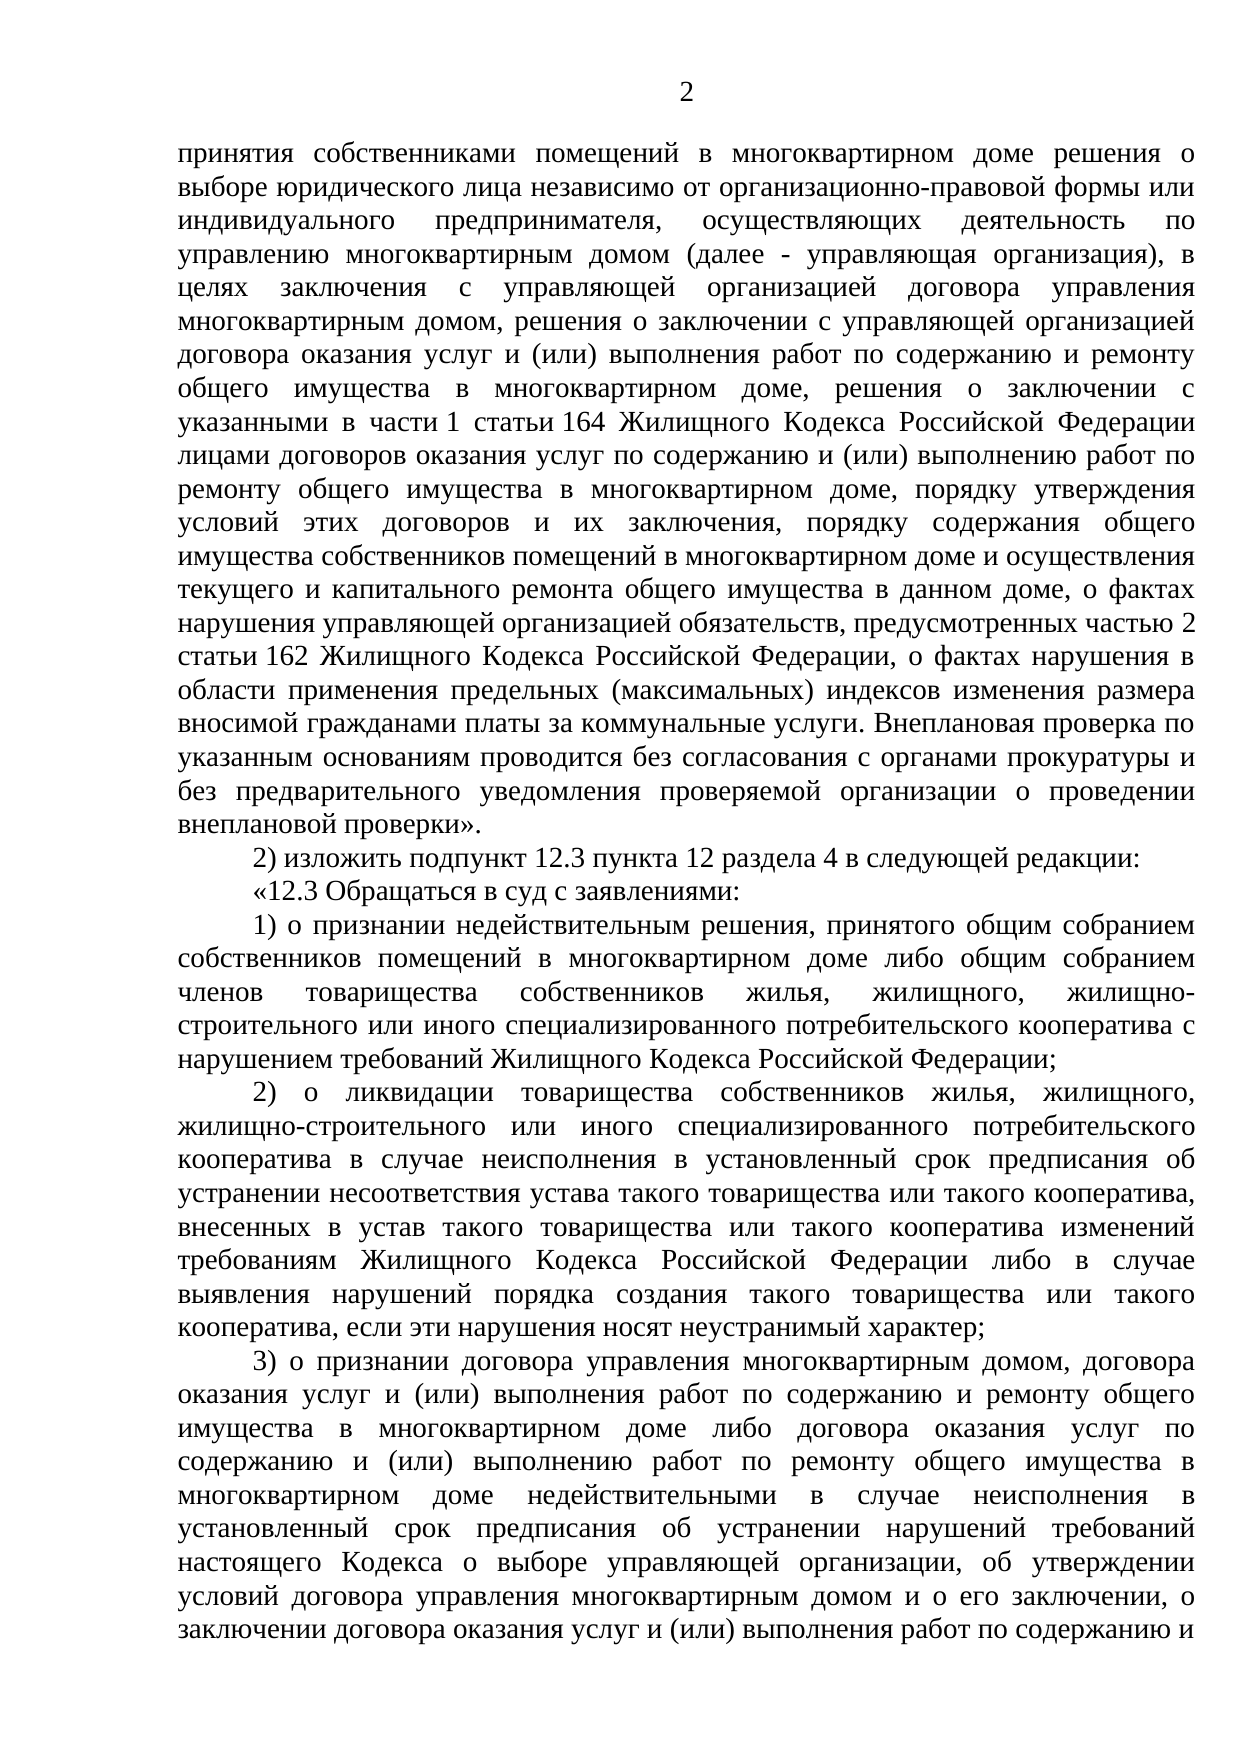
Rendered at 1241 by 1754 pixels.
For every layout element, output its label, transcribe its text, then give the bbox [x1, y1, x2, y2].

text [177, 135, 1196, 840]
text 1) о признании недействительным решения, принятого общим собранием собственников помещений в многоквартирном доме либо общим собранием членов товарищества собственников жилья, жилищного, жилищно-строительного или иного специализированного потребительского кооператива с нарушением требований Жилищного Кодекса Российской Федерации; [177, 907, 1196, 1074]
text 2) о ликвидации товарищества собственников жилья, жилищного, жилищно-строительного или иного специализированного потребительского кооператива в случае неисполнения в установленный срок предписания об устранении несоответствия устава такого товарищества или такого кооператива, внесенных в устав такого товарищества или такого кооператива изменений требованиям Жилищного Кодекса Российской Федерации либо в случае выявления нарушений порядка создания такого товарищества или такого кооператива, если эти нарушения носят неустранимый характер; [177, 1074, 1196, 1343]
text «12.3 Обращаться в суд с заявлениями: [177, 873, 1196, 907]
text 3) о признании договора управления многоквартирным домом, договора оказания услуг и (или) выполнения работ по содержанию и ремонту общего имущества в многоквартирном доме либо договора оказания услуг по содержанию и (или) выполнению работ по ремонту общего имущества в многоквартирном доме недействительными в случае неисполнения в установленный срок предписания об устранении нарушений требований настоящего Кодекса о выборе управляющей организации, об утверждении условий договора управления многоквартирным домом и о его заключении, о заключении договора оказания услуг и (или) выполнения работ по содержанию и [177, 1343, 1196, 1645]
text 2) изложить подпункт 12.3 пункта 12 раздела 4 в следующей редакции: [177, 840, 1196, 873]
